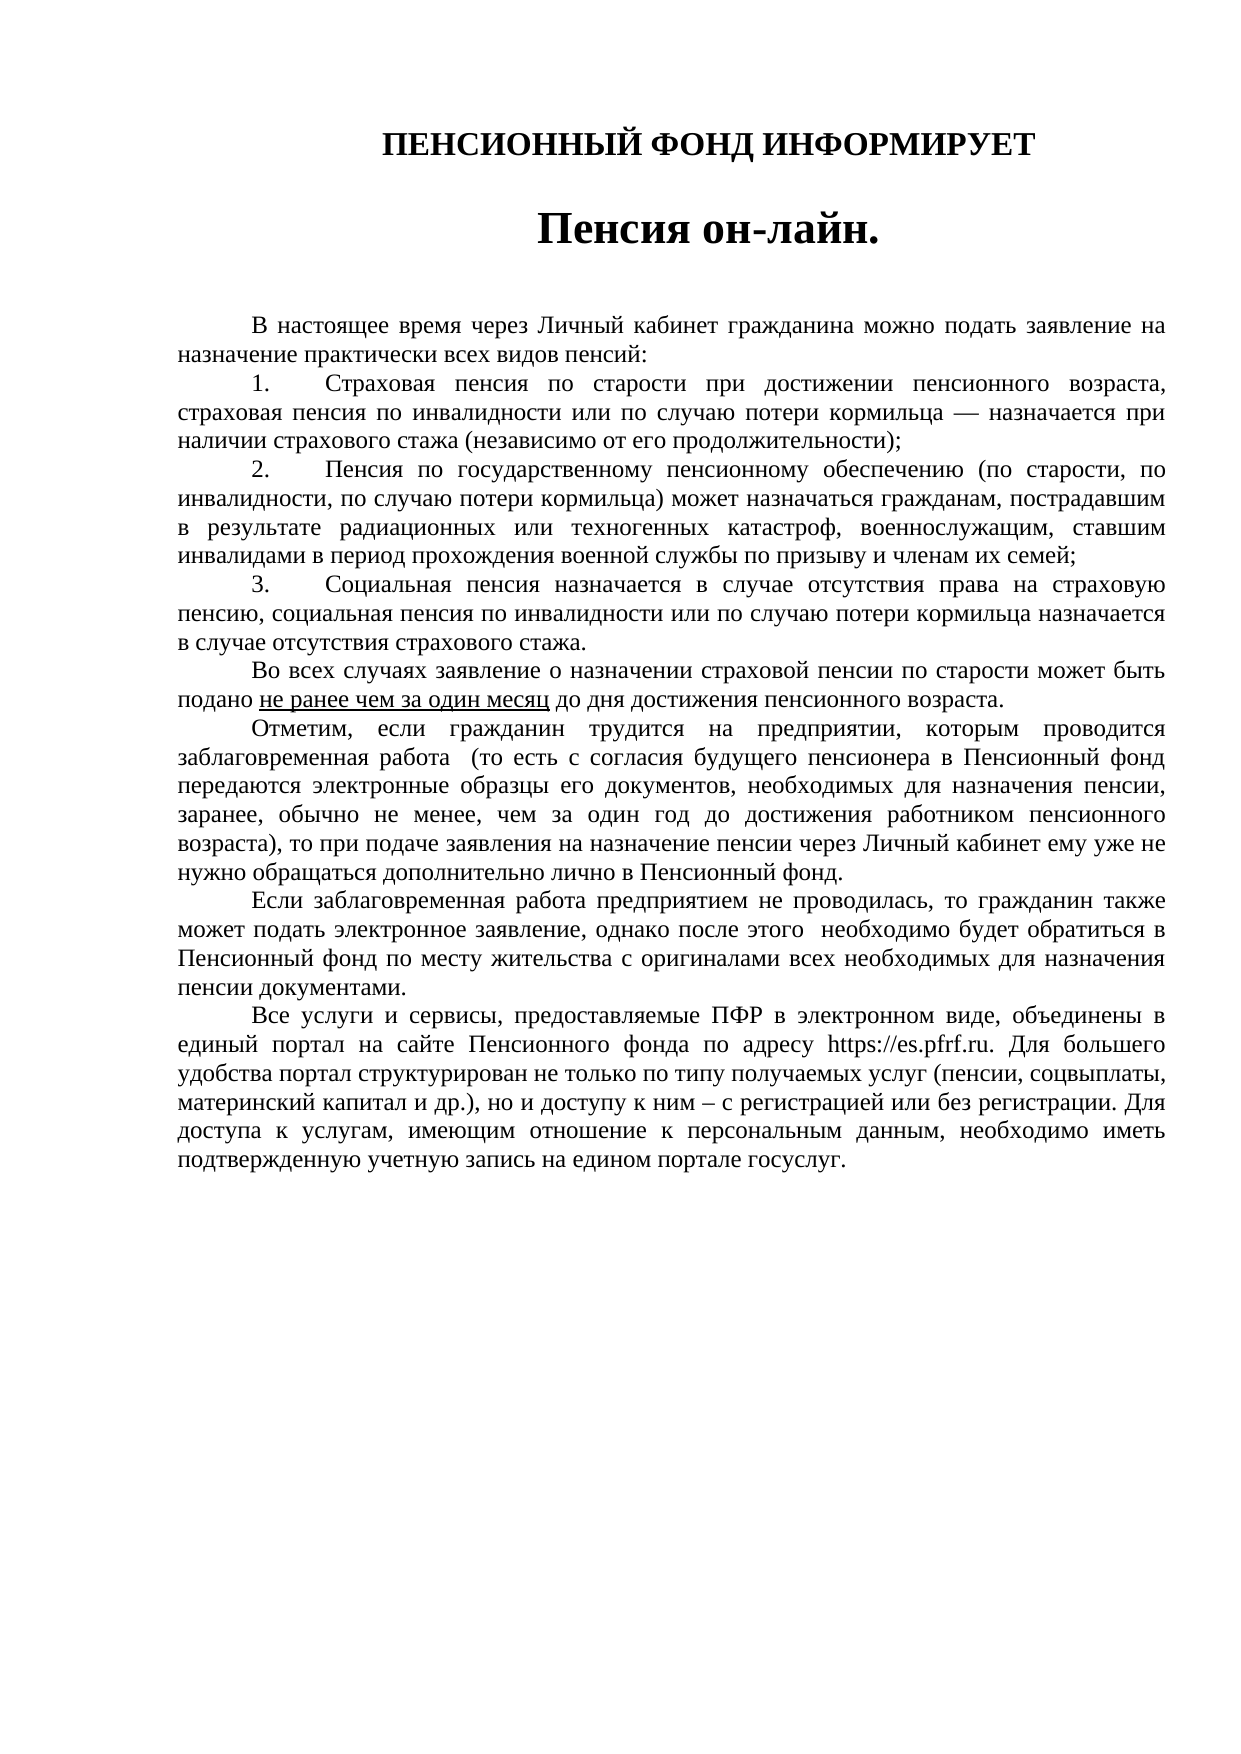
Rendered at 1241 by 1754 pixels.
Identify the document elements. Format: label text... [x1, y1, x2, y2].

list Страховая пенсия по старости при достижении пенсионного возраста, страховая пенсия по инвалидности или по случаю потери кормильца — назначается при наличии страхового стажа (независимо от его продолжительности); [177, 368, 1167, 454]
list Пенсия по государственному пенсионному обеспечению (по старости, по инвалидности, по случаю потери кормильца) может назначаться гражданам, пострадавшим в результате радиационных или техногенных катастроф, военнослужащим, ставшим инвалидами в период прохождения военной службы по призыву и членам их семей; [177, 454, 1167, 569]
text Все услуги и сервисы, предоставляемые ПФР в электронном виде, объединены в единый портал на сайте Пенсионного фонда по адресу https://es.pfrf.ru. Для большего удобства портал структурирован не только по типу получаемых услуг (пенсии, соцвыплаты, материнский капитал и др.), но и доступу к ним – с регистрацией или без регистрации. Для доступа к услугам, имеющим отношение к персональным данным, необходимо иметь подтвержденную учетную запись на едином портале госуслуг. [177, 1001, 1167, 1173]
text Отметим, если гражданин трудится на предприятии, которым проводится заблаговременная работа (то есть с согласия будущего пенсионера в Пенсионный фонд передаются электронные образцы его документов, необходимых для назначения пенсии, заранее, обычно не менее, чем за один год до достижения работником пенсионного возраста), то при подаче заявления на назначение пенсии через Личный кабинет ему уже не нужно обращаться дополнительно лично в Пенсионный фонд. [177, 713, 1167, 886]
text ПЕНСИОННЫЙ ФОНД ИНФОРМИРУЕТ [177, 124, 1167, 162]
text Если заблаговременная работа предприятием не проводилась, то гражданин также может подать электронное заявление, однако после этого необходимо будет обратиться в Пенсионный фонд по месту жительства с оригиналами всех необходимых для назначения пенсии документами. [177, 886, 1167, 1001]
text Пенсия он-лайн. [177, 200, 1167, 253]
text В настоящее время через Личный кабинет гражданина можно подать заявление на назначение практически всех видов пенсий: [177, 311, 1167, 368]
text Во всех случаях заявление о назначении страховой пенсии по старости может быть подано не ранее чем за один месяц до дня достижения пенсионного возраста. [177, 656, 1167, 713]
list Социальная пенсия назначается в случае отсутствия права на страховую пенсию, социальная пенсия по инвалидности или по случаю потери кормильца назначается в случае отсутствия страхового стажа. [177, 569, 1167, 656]
